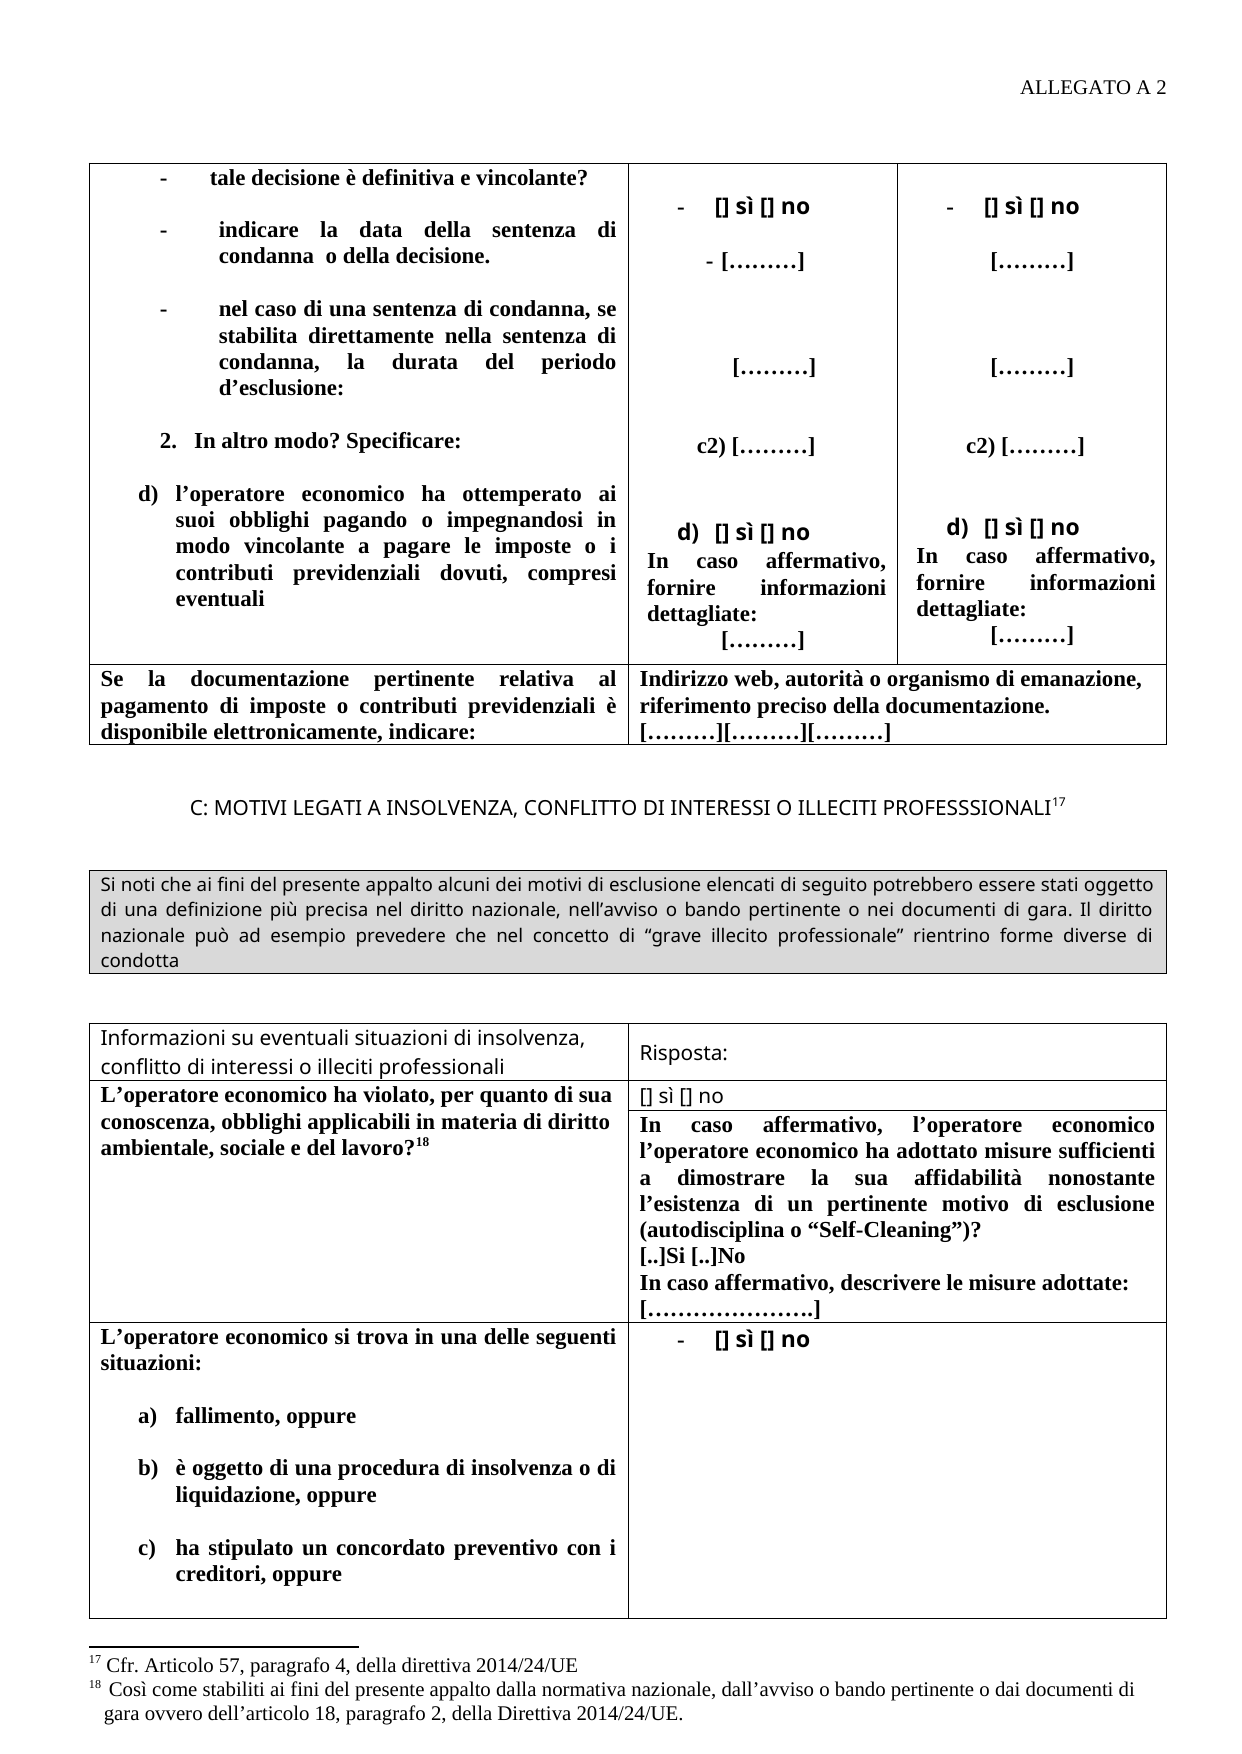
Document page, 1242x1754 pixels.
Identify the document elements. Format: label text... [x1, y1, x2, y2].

text C: MOTIVI LEGATI A INSOLVENZA, CONFLITTO DI INTERESSI O ILLECITI PROFESSSIONALI [89, 793, 1167, 822]
table_cell Indirizzo web, autorità o organismo di emanazione, riferimento preciso della documentazione. [………][………][………] [629, 665, 1166, 744]
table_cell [90, 1323, 628, 1617]
table_header Informazioni su eventuali situazioni di insolvenza, conflitto di interessi o illeciti professionali [90, 1024, 628, 1080]
table_cell Se la documentazione pertinente relativa al pagamento di imposte o contributi previdenziali è disponibile elettronicamente, indicare: [90, 665, 628, 744]
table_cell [629, 164, 897, 664]
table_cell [898, 164, 1166, 664]
table_header Risposta: [629, 1024, 1166, 1080]
table_cell In caso affermativo, l’operatore economico l’operatore economico ha adottato misure sufficienti a dimostrare la sua affidabilità nonostante l’esistenza di un pertinente motivo di esclusione (autodisciplina o “Self-Cleaning”)? [..]Si [..]No In caso affermativo, descrivere le misure adottate: [………………….] [629, 1111, 1166, 1322]
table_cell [629, 1323, 1166, 1617]
table_cell [] sì [] no [629, 1081, 1166, 1110]
table_cell L’operatore economico ha violato, per quanto di sua conoscenza, obblighi applicabili in materia di diritto ambientale, sociale e del lavoro? [90, 1081, 628, 1322]
table_header Si noti che ai fini del presente appalto alcuni dei motivi di esclusione elencati di seguito potrebbero essere stati oggetto di una definizione più precisa nel diritto nazionale, nell’avviso o bando pertinente o nei documenti di gara. Il diritto nazionale può ad esempio prevedere che nel concetto di “grave illecito professionale” rientrino forme diverse di condotta [90, 871, 1166, 973]
